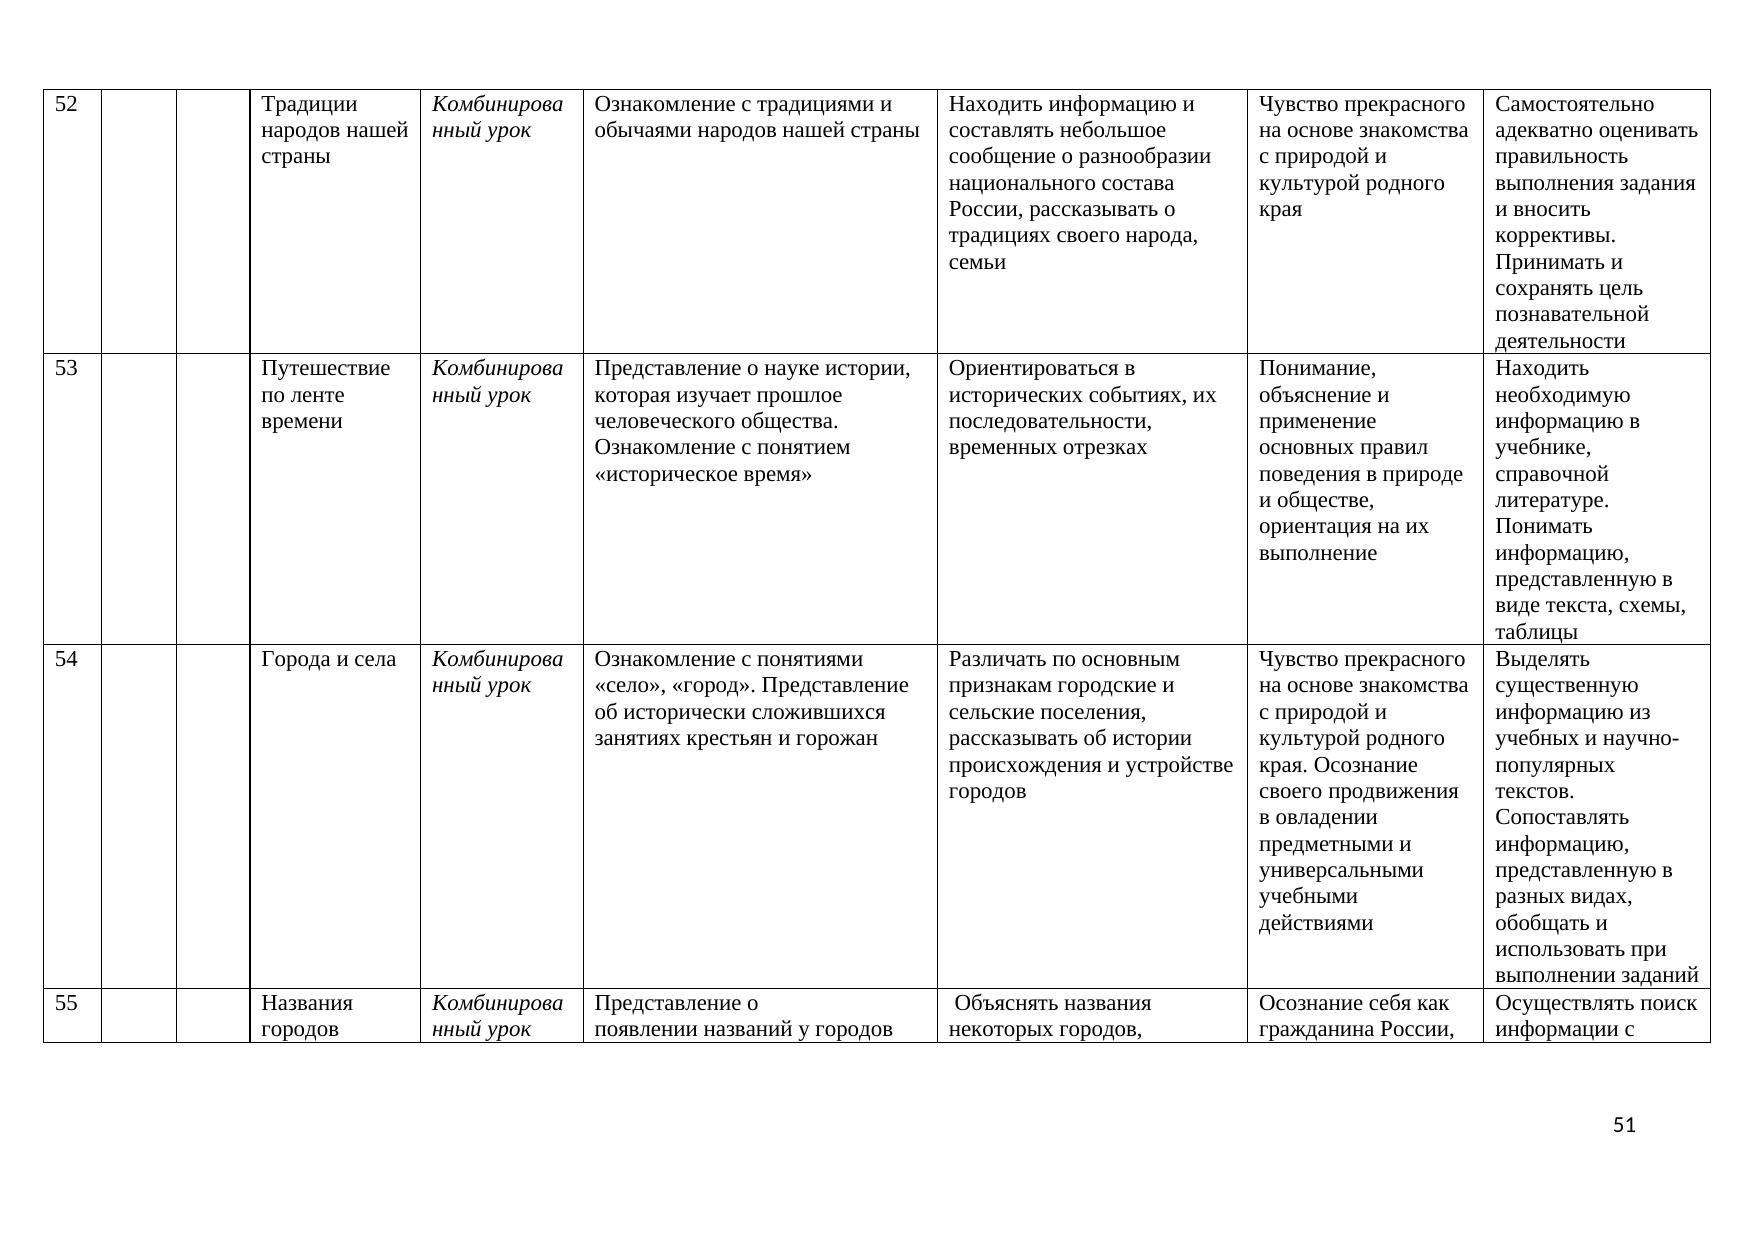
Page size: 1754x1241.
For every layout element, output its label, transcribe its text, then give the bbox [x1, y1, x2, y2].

table_cell Ознакомление с понятиями «село», «город». Представление об исторически сложившихся занятиях крестьян и горожан [584, 645, 937, 988]
table_cell Чувство прекрасного на основе знакомства с природой и культурой родного края [1248, 90, 1483, 353]
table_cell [938, 989, 1247, 1042]
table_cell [584, 989, 937, 1042]
table_cell [177, 90, 249, 353]
table_cell Комбинированный урок [421, 90, 583, 353]
table_cell 54 [44, 645, 101, 988]
table_cell Чувство прекрасного на основе знакомства с природой и культурой родного края. Осознание своего продвижения в овладении предметными и универсальными учебными действиями [1248, 645, 1483, 988]
table_cell Ознакомление с традициями и обычаями народов нашей страны [584, 90, 937, 353]
table_cell Самостоятельно адекватно оценивать правильность выполнения задания и вносить коррективы. Принимать и сохранять цель познавательной деятельности [1484, 90, 1710, 353]
table_cell Находить информацию и составлять небольшое сообщение о разнообразии национального состава России, рассказывать о традициях своего народа, семьи [938, 90, 1247, 353]
table_cell Комбинированный урок [421, 354, 583, 644]
table_cell [102, 90, 176, 353]
table_cell Выделять существенную информацию из учебных и научно-популярных текстов. Сопоставлять информацию, представленную в разных видах, обобщать и использовать при выполнении заданий [1484, 645, 1710, 988]
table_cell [1248, 989, 1483, 1042]
table_cell Традиции народов нашей страны [251, 90, 420, 353]
table_cell Названия городов [251, 989, 420, 1042]
table_cell [177, 354, 249, 644]
table_cell Находить необходимую информацию в учебнике, справочной литературе. Понимать информацию, представленную в виде текста, схемы, таблицы [1484, 354, 1710, 644]
table_cell [102, 354, 176, 644]
table_cell [177, 989, 249, 1042]
table_cell [102, 989, 176, 1042]
table_cell 55 [44, 989, 101, 1042]
table_cell Понимание, объяснение и применение основных правил поведения в природе и обществе, ориентация на их выполнение [1248, 354, 1483, 644]
table_cell Различать по основным признакам городские и сельские поселения, рассказывать об истории происхождения и устройстве городов [938, 645, 1247, 988]
table_cell 53 [44, 354, 101, 644]
table_cell Города и села [251, 645, 420, 988]
table_cell 52 [44, 90, 101, 353]
table_cell Комбинированный урок [421, 645, 583, 988]
table_cell Представление о науке истории, которая изучает прошлое человеческого общества. Ознакомление с понятием «историческое время» [584, 354, 937, 644]
table_cell Путешествие по ленте времени [251, 354, 420, 644]
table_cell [1484, 989, 1710, 1042]
table_cell Ориентироваться в исторических событиях, их последовательности, временных отрезках [938, 354, 1247, 644]
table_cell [421, 989, 583, 1042]
table_cell [102, 645, 176, 988]
table_cell [177, 645, 249, 988]
